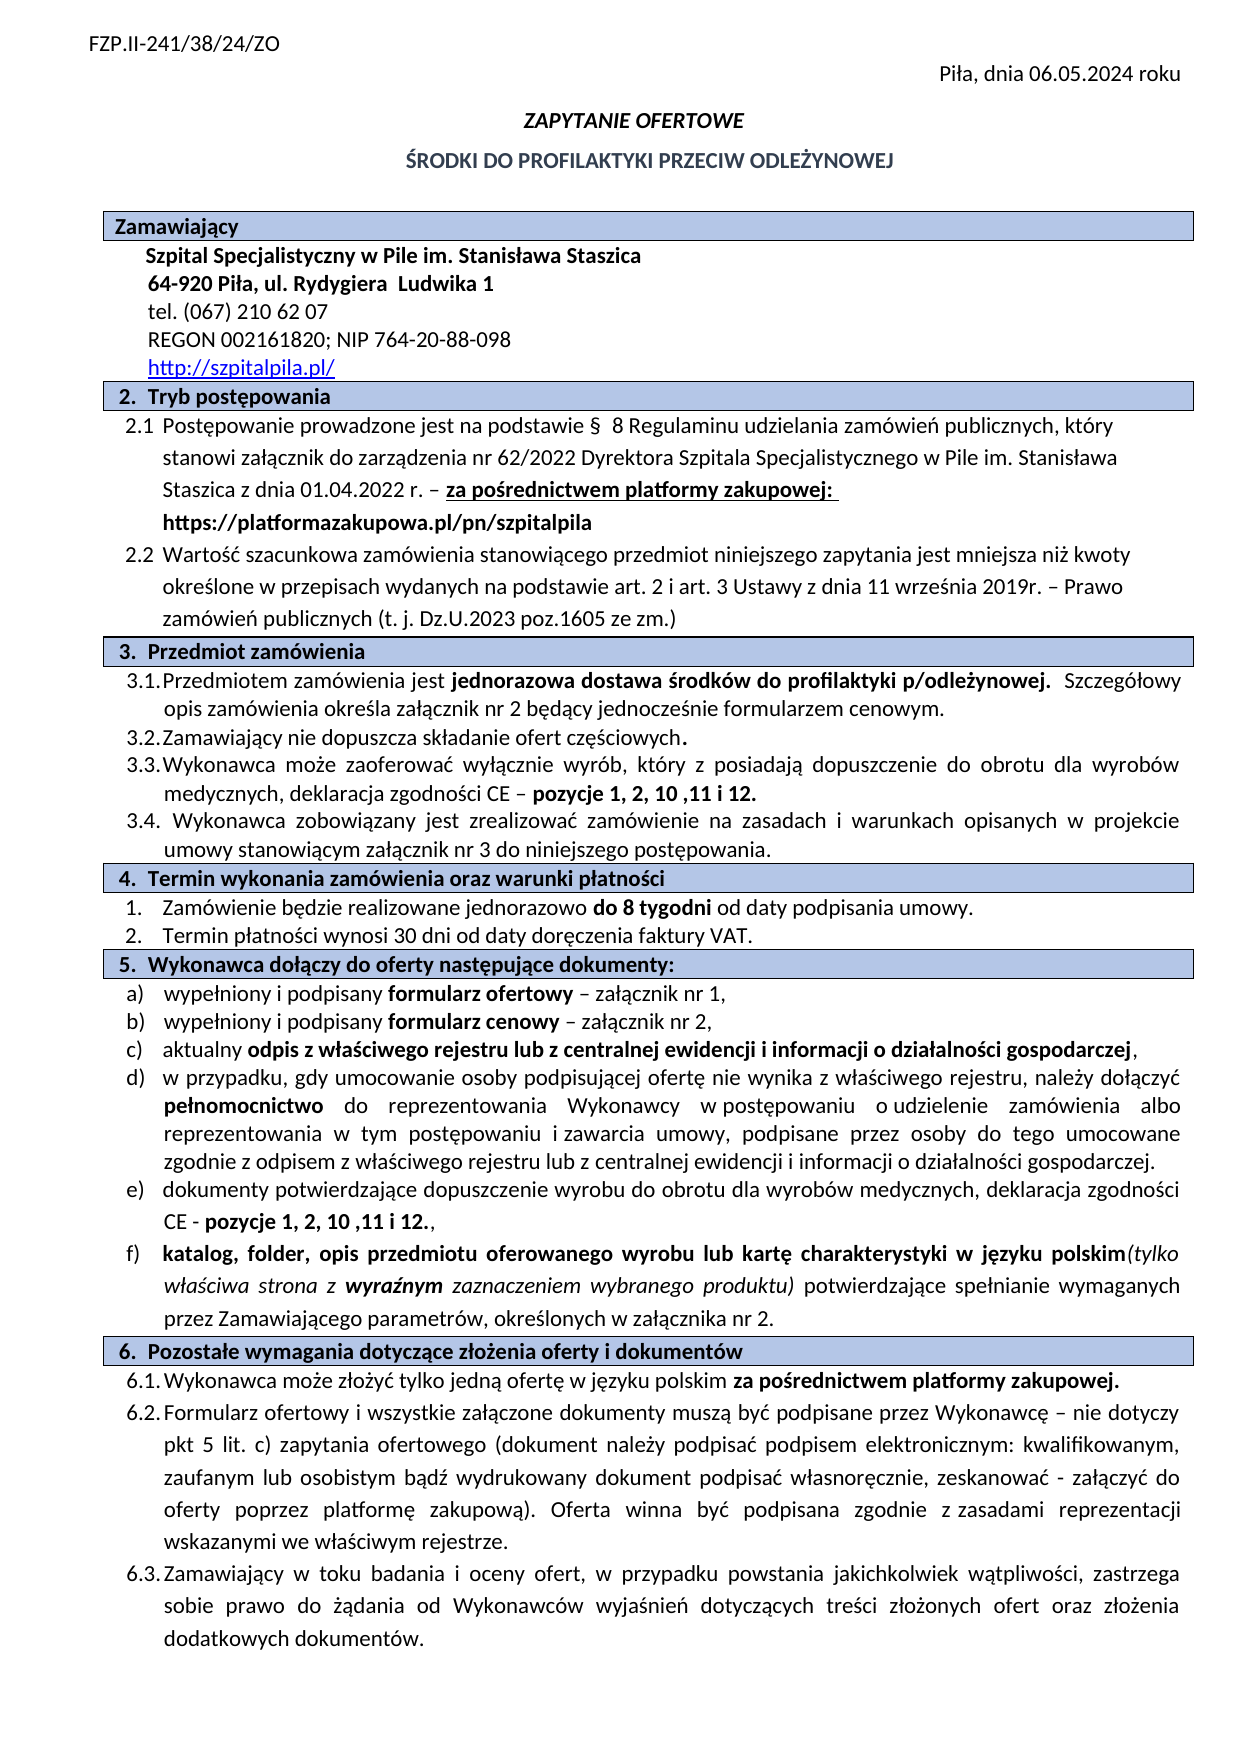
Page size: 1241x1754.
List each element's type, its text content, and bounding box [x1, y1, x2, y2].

text ŚRODKI DO PROFILAKTYKI PRZECIW ODLEŻYNOWEJ [89, 146, 1211, 174]
list Zamawiający w toku badania i oceny ofert, w przypadku powstania jakichkolwiek wątpliwości, zastrzega sobie prawo do żądania od Wykonawców wyjaśnień dotyczących treści złożonych ofert oraz złożenia dodatkowych dokumentów. [126, 1559, 1181, 1652]
list Przedmiotem zamówienia jest jednorazowa dostawa środków do profilaktyki p/odleżynowej. Szczegółowy opis zamówienia określa załącznik nr 2 będący jednocześnie formularzem cenowym. [126, 667, 1181, 723]
table_header Wykonawca dołączy do oferty następujące dokumenty: [104, 950, 1193, 978]
list w przypadku, gdy umocowanie osoby podpisującej ofertę nie wynika z właściwego rejestru, należy dołączyć pełnomocnictwo do reprezentowania Wykonawcy w postępowaniu o udzielenie zamówienia albo reprezentowania w tym postępowaniu i zawarcia umowy, podpisane przez osoby do tego umocowane zgodnie z odpisem z właściwego rejestru lub z centralnej ewidencji i informacji o działalności gospodarczej. [126, 1063, 1181, 1175]
list katalog, folder, opis przedmiotu oferowanego wyrobu lub kartę charakterystyki w języku polskim(tylko właściwa strona z wyraźnym zaznaczeniem wybranego produktu) potwierdzające spełnianie wymaganych przez Zamawiającego parametrów, określonych w załącznika nr 2. [126, 1239, 1181, 1332]
text Szpital Specjalistyczny w Pile im. Stanisława Staszica [89, 241, 1181, 269]
list Termin płatności wynosi 30 dni od daty doręczenia faktury VAT. [125, 921, 1181, 949]
table_header Termin wykonania zamówienia oraz warunki płatności [104, 864, 1193, 892]
list dokumenty potwierdzające dopuszczenie wyrobu do obrotu dla wyrobów medycznych, deklaracja zgodności CE - pozycje 1, 2, 10 ,11 i 12., [126, 1175, 1181, 1235]
table_header Tryb postępowania [104, 382, 1193, 410]
list Wartość szacunkowa zamówienia stanowiącego przedmiot niniejszego zapytania jest mniejsza niż kwoty określone w przepisach wydanych na podstawie art. 2 i art. 3 Ustawy z dnia 11 września 2019r. – Prawo zamówień publicznych (t. j. Dz.U.2023 poz.1605 ze zm.) [125, 540, 1181, 632]
list Postępowanie prowadzone jest na podstawie § 8 Regulaminu udzielania zamówień publicznych, który stanowi załącznik do zarządzenia nr 62/2022 Dyrektora Szpitala Specjalistycznego w Pile im. Stanisława Staszica z dnia 01.04.2022 r. – za pośrednictwem platformy zakupowej: https://platformazakupowa.pl/pn/szpitalpila [125, 411, 1166, 536]
list wypełniony i podpisany formularz ofertowy – załącznik nr 1, [126, 979, 1181, 1007]
list Zamówienie będzie realizowane jednorazowo do 8 tygodni od daty podpisania umowy. [125, 893, 1181, 921]
table_header Pozostałe wymagania dotyczące złożenia oferty i dokumentów [104, 1337, 1193, 1365]
table_header Przedmiot zamówienia [104, 638, 1193, 666]
text ZAPYTANIE OFERTOWE [89, 106, 1181, 134]
list Zamawiający nie dopuszcza składanie ofert częściowych. [126, 723, 1181, 751]
list Formularz ofertowy i wszystkie załączone dokumenty muszą być podpisane przez Wykonawcę – nie dotyczy pkt 5 lit. c) zapytania ofertowego (dokument należy podpisać podpisem elektronicznym: kwalifikowanym, zaufanym lub osobistym bądź wydrukowany dokument podpisać własnoręcznie, zeskanować - załączyć do oferty poprzez platformę zakupową). Oferta winna być podpisana zgodnie z zasadami reprezentacji wskazanymi we właściwym rejestrze. [126, 1398, 1181, 1555]
text tel. (067) 210 62 07 [148, 297, 1181, 325]
list wypełniony i podpisany formularz cenowy – załącznik nr 2, [126, 1007, 1181, 1035]
text 64-920 Piła, ul. Rydygiera Ludwika 1 [148, 269, 1181, 297]
text Piła, dnia 06.05.2024 roku [89, 59, 1181, 87]
list Wykonawca może zaoferować wyłącznie wyrób, który z posiadają dopuszczenie do obrotu dla wyrobów medycznych, deklaracja zgodności CE – pozycje 1, 2, 10 ,11 i 12. [126, 751, 1181, 807]
list Wykonawca zobowiązany jest zrealizować zamówienie na zasadach i warunkach opisanych w projekcie umowy stanowiącym załącznik nr 3 do niniejszego postępowania. [126, 807, 1181, 863]
text REGON 002161820; NIP 764-20-88-098 [148, 325, 1181, 353]
text http://szpitalpila.pl/ [148, 353, 1181, 381]
table_header Zamawiający [104, 212, 1193, 240]
list aktualny odpis z właściwego rejestru lub z centralnej ewidencji i informacji o działalności gospodarczej, [126, 1035, 1181, 1063]
list Wykonawca może złożyć tylko jedną ofertę w języku polskim za pośrednictwem platformy zakupowej. [126, 1366, 1181, 1394]
